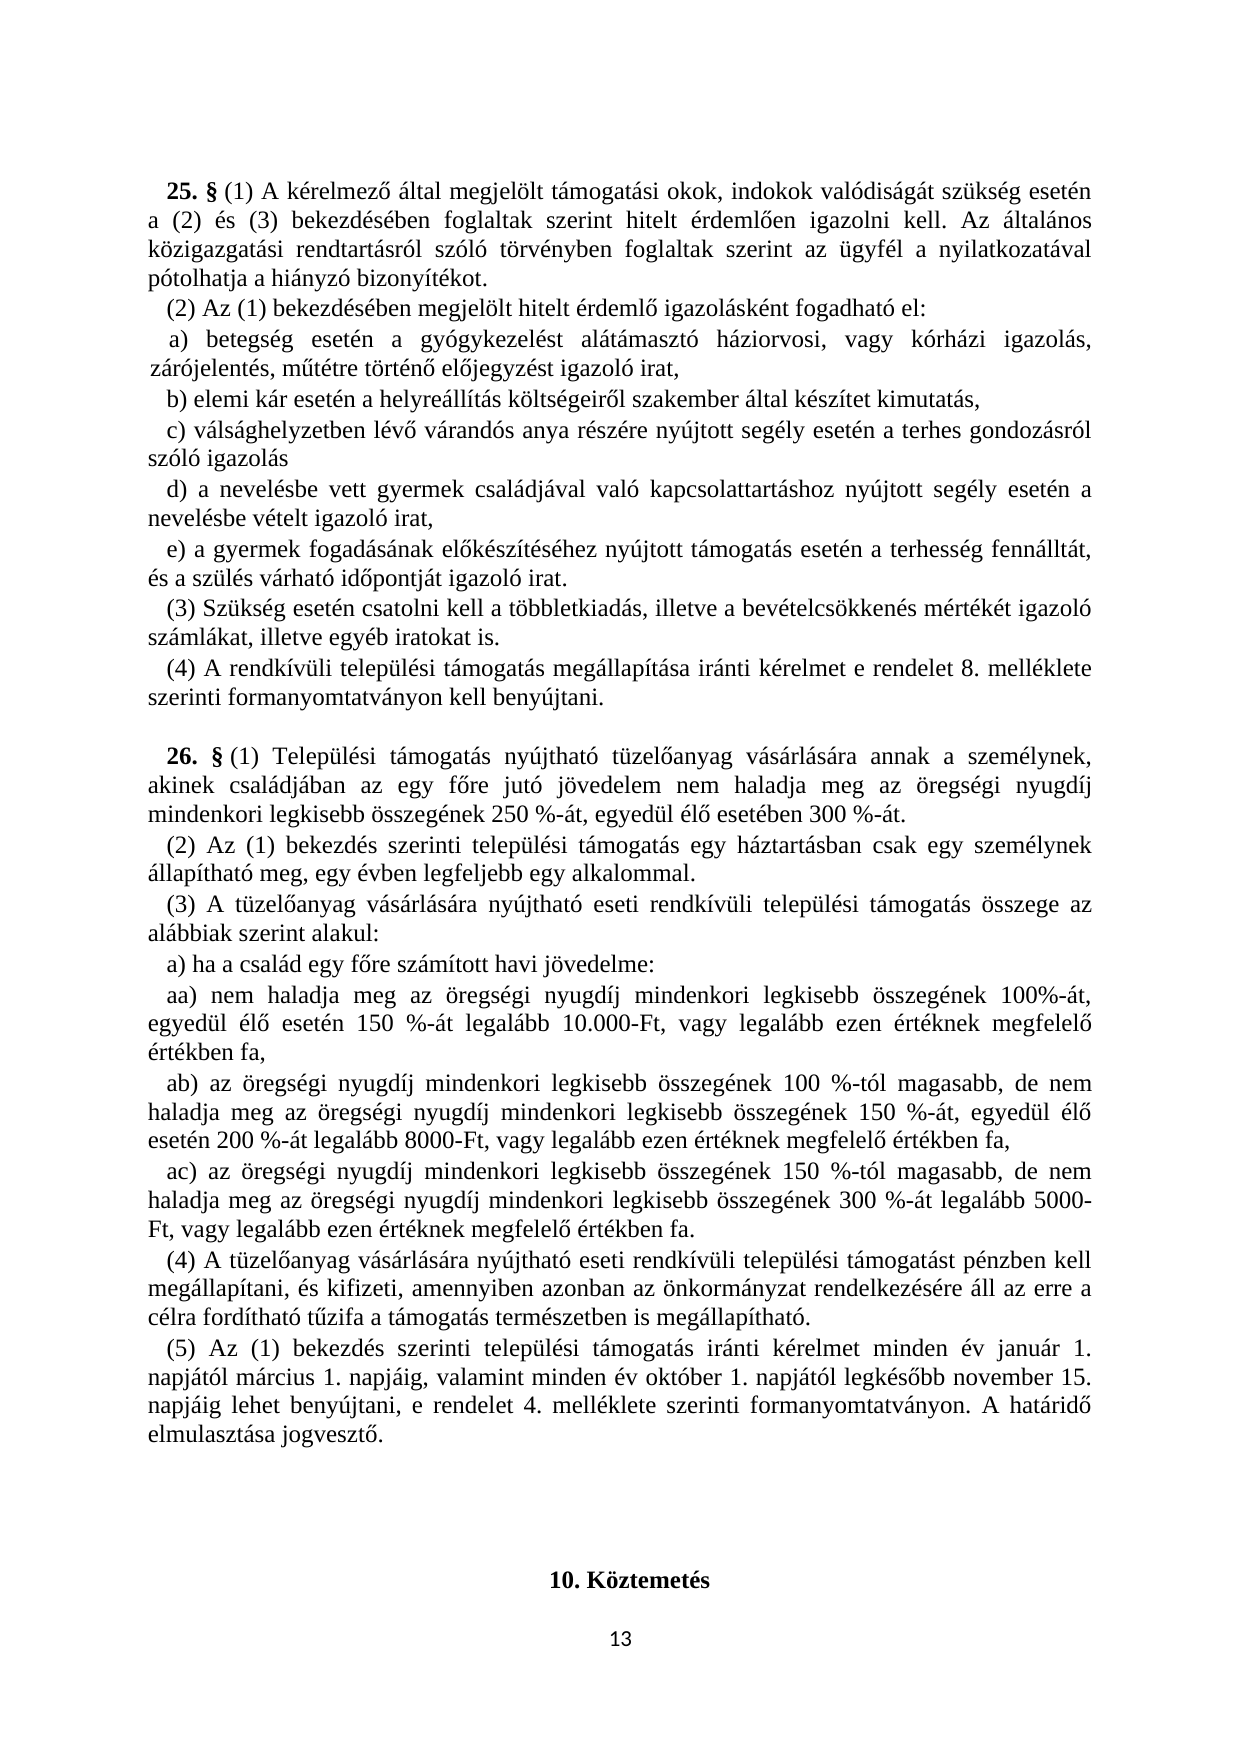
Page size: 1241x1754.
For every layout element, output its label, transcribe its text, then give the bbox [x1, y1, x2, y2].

text c) válsághelyzetben lévő várandós anya részére nyújtott segély esetén a terhes gondozásról szóló igazolás [148, 415, 1093, 472]
text aa) nem haladja meg az öregségi nyugdíj mindenkori legkisebb összegének 100%-át, egyedül élő esetén 150 %-át legalább 10.000-Ft, vagy legalább ezen értéknek megfelelő értékben fa, [148, 980, 1093, 1066]
text (5) Az (1) bekezdés szerinti települési támogatás iránti kérelmet minden év január 1. napjától március 1. napjáig, valamint minden év október 1. napjától legkésőbb november 15. napjáig lehet benyújtani, e rendelet 4. melléklete szerinti formanyomtatványon. A határidő elmulasztása jogvesztő. [148, 1333, 1093, 1448]
text 10. Köztemetés [148, 1565, 1093, 1594]
text 25. § (1) A kérelmező által megjelölt támogatási okok, indokok valódiságát szükség esetén a (2) és (3) bekezdésében foglaltak szerint hitelt érdemlően igazolni kell. Az általános közigazgatási rendtartásról szóló törvényben foglaltak szerint az ügyfél a nyilatkozatával pótolhatja a hiányzó bizonyítékot. [148, 176, 1093, 291]
text a) betegség esetén a gyógykezelést alátámasztó háziorvosi, vagy kórházi igazolás, zárójelentés, műtétre történő előjegyzést igazoló irat, [150, 324, 1093, 382]
text (2) Az (1) bekezdés szerinti települési támogatás egy háztartásban csak egy személynek állapítható meg, egy évben legfeljebb egy alkalommal. [148, 830, 1093, 887]
text (4) A tüzelőanyag vásárlására nyújtható eseti rendkívüli települési támogatást pénzben kell megállapítani, és kifizeti, amennyiben azonban az önkormányzat rendelkezésére áll az erre a célra fordítható tűzifa a támogatás természetben is megállapítható. [148, 1245, 1093, 1331]
text ab) az öregségi nyugdíj mindenkori legkisebb összegének 100 %-tól magasabb, de nem haladja meg az öregségi nyugdíj mindenkori legkisebb összegének 150 %-át, egyedül élő esetén 200 %-át legalább 8000-Ft, vagy legalább ezen értéknek megfelelő értékben fa, [148, 1068, 1093, 1154]
text (2) Az (1) bekezdésében megjelölt hitelt érdemlő igazolásként fogadható el: [148, 293, 1093, 322]
text e) a gyermek fogadásának előkészítéséhez nyújtott támogatás esetén a terhesség fennálltát, és a szülés várható időpontját igazoló irat. [148, 534, 1093, 591]
text (3) Szükség esetén csatolni kell a többletkiadás, illetve a bevételcsökkenés mértékét igazoló számlákat, illetve egyéb iratokat is. [148, 593, 1093, 651]
text a) ha a család egy főre számított havi jövedelme: [148, 949, 1093, 978]
text ac) az öregségi nyugdíj mindenkori legkisebb összegének 150 %-tól magasabb, de nem haladja meg az öregségi nyugdíj mindenkori legkisebb összegének 300 %-át legalább 5000-Ft, vagy legalább ezen értéknek megfelelő értékben fa. [148, 1156, 1093, 1243]
text d) a nevelésbe vett gyermek családjával való kapcsolattartáshoz nyújtott segély esetén a nevelésbe vételt igazoló irat, [148, 474, 1093, 532]
text (3) A tüzelőanyag vásárlására nyújtható eseti rendkívüli települési támogatás összege az alábbiak szerint alakul: [148, 889, 1093, 947]
text b) elemi kár esetén a helyreállítás költségeiről szakember által készítet kimutatás, [148, 384, 1093, 413]
text (4) A rendkívüli települési támogatás megállapítása iránti kérelmet e rendelet 8. melléklete szerinti formanyomtatványon kell benyújtani. [148, 653, 1093, 711]
text 26. § (1) Települési támogatás nyújtható tüzelőanyag vásárlására annak a személynek, akinek családjában az egy főre jutó jövedelem nem haladja meg az öregségi nyugdíj mindenkori legkisebb összegének 250 %-át, egyedül élő esetében 300 %-át. [148, 741, 1093, 828]
